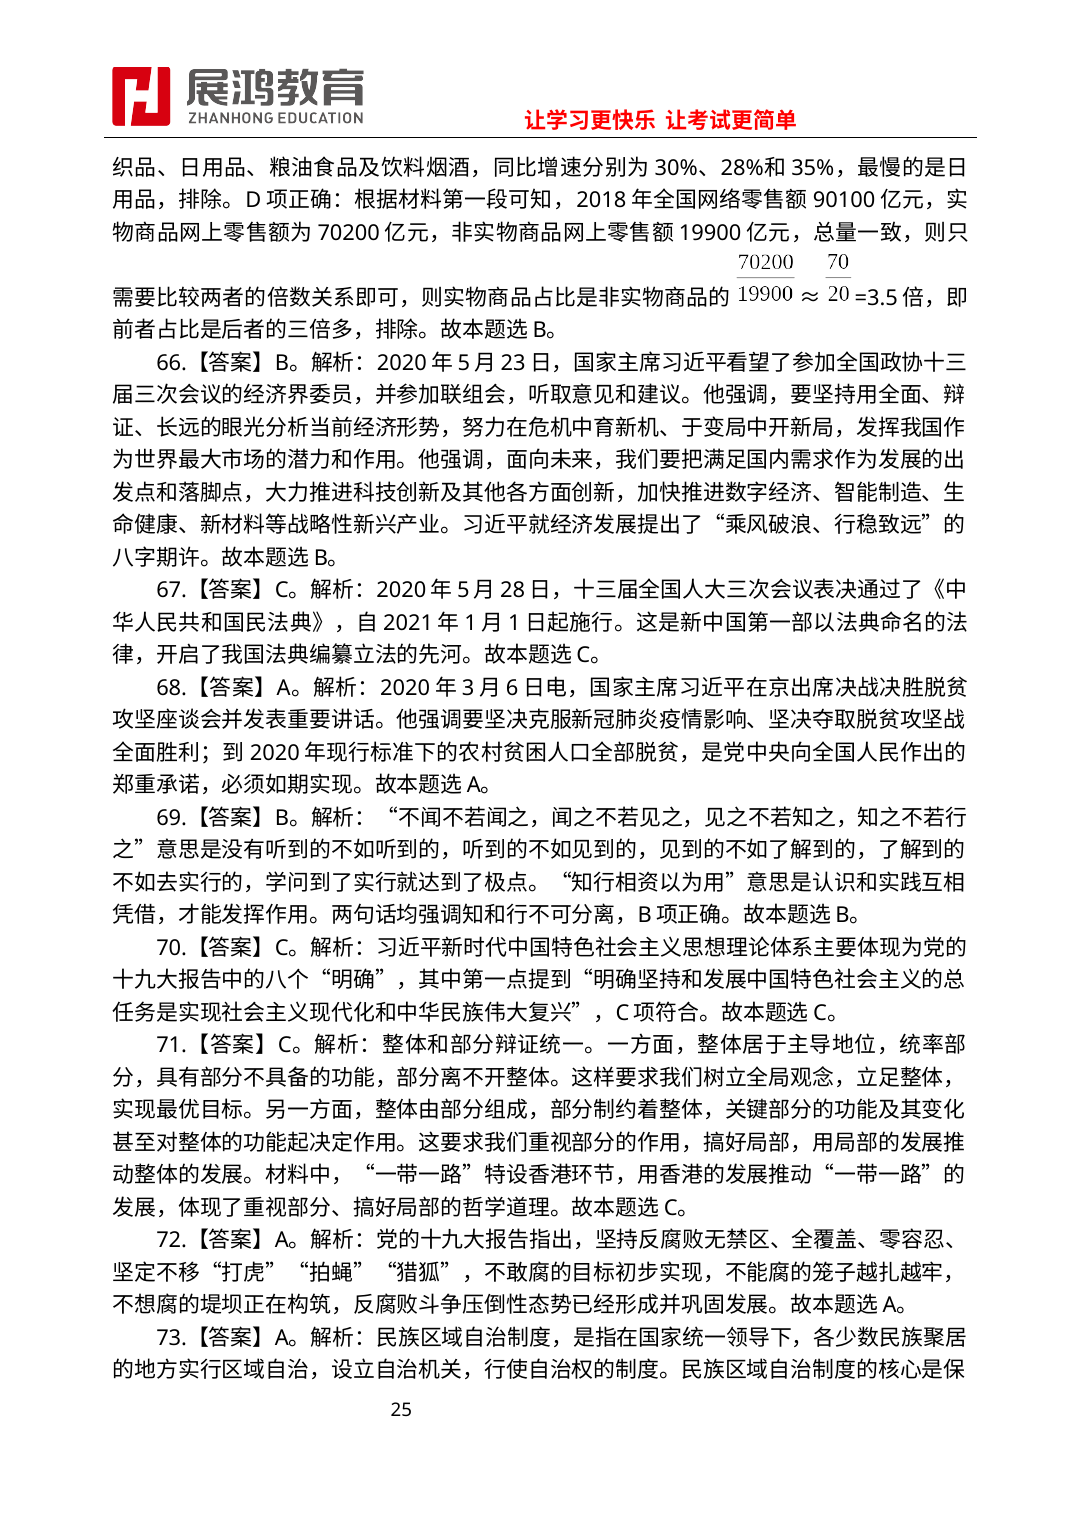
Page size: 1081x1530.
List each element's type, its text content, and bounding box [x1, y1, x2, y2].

text 66.【答案】B。解析：2020年5月23日，国家主席习近平看望了参加全国政协十三届三次会议的经济界委员，并参加联组会，听取意见和建议。他强调，要坚持用全面、辩证、长远的眼光分析当前经济形势，努力在危机中育新机、于变局中开新局，发挥我国作为世界最大市场的潜力和作用。他强调，面向未来，我们要把满足国内需求作为发展的出发点和落脚点，大力推进科技创新及其他各方面创新，加快推进数字经济、智能制造、生命健康、新材料等战略性新兴产业。习近平就经济发展提出了“乘风破浪、行稳致远”的八字期许。故本题选B。 [112, 344, 969, 572]
text 72.【答案】A。解析：党的十九大报告指出，坚持反腐败无禁区、全覆盖、零容忍、坚定不移“打虎”“拍蝇”“猎狐”，不敢腐的目标初步实现，不能腐的笼子越扎越牢，不想腐的堤坝正在构筑，反腐败斗争压倒性态势已经形成并巩固发展。故本题选A。 [112, 1222, 969, 1319]
text 68.【答案】A。解析：2020年3月6日电，国家主席习近平在京出席决战决胜脱贫攻坚座谈会并发表重要讲话。他强调要坚决克服新冠肺炎疫情影响、坚决夺取脱贫攻坚战全面胜利；到2020年现行标准下的农村贫困人口全部脱贫，是党中央向全国人民作出的郑重承诺，必须如期实现。故本题选A。 [112, 669, 969, 799]
text 70.【答案】C。解析：习近平新时代中国特色社会主义思想理论体系主要体现为党的十九大报告中的八个“明确”，其中第一点提到“明确坚持和发展中国特色社会主义的总任务是实现社会主义现代化和中华民族伟大复兴”，C项符合。故本题选C。 [112, 929, 969, 1027]
picture [112, 67, 364, 126]
text 73.【答案】A。解析：民族区域自治制度，是指在国家统一领导下，各少数民族聚居的地方实行区域自治，设立自治机关，行使自治权的制度。民族区域自治制度的核心是保障少数民族当家作主，管理本民族、本地方事务的权利。B、C、D三项均属于民族区域自治制度的目的，而不是核心。故本题选A。 [112, 1319, 969, 1384]
text 71.【答案】C。解析：整体和部分辩证统一。一方面，整体居于主导地位，统率部分，具有部分不具备的功能，部分离不开整体。这样要求我们树立全局观念，立足整体，实现最优目标。另一方面，整体由部分组成，部分制约着整体，关键部分的功能及其变化甚至对整体的功能起决定作用。这要求我们重视部分的作用，搞好局部，用局部的发展推动整体的发展。材料中，“一带一路”特设香港环节，用香港的发展推动“一带一路”的发展，体现了重视部分、搞好局部的哲学道理。故本题选C。 [112, 1027, 969, 1222]
text 69.【答案】B。解析：“不闻不若闻之，闻之不若见之，见之不若知之，知之不若行之”意思是没有听到的不如听到的，听到的不如见到的，见到的不如了解到的，了解到的不如去实行的，学问到了实行就达到了极点。“知行相资以为用”意思是认识和实践互相凭借，才能发挥作用。两句话均强调知和行不可分离，B项正确。故本题选B。 [112, 799, 969, 929]
text 67.【答案】C。解析：2020年5月28日，十三届全国人大三次会议表决通过了《中华人民共和国民法典》，自2021年1月1日起施行。这是新中国第一部以法典命名的法律，开启了我国法典编纂立法的先河。故本题选C。 [112, 572, 969, 669]
